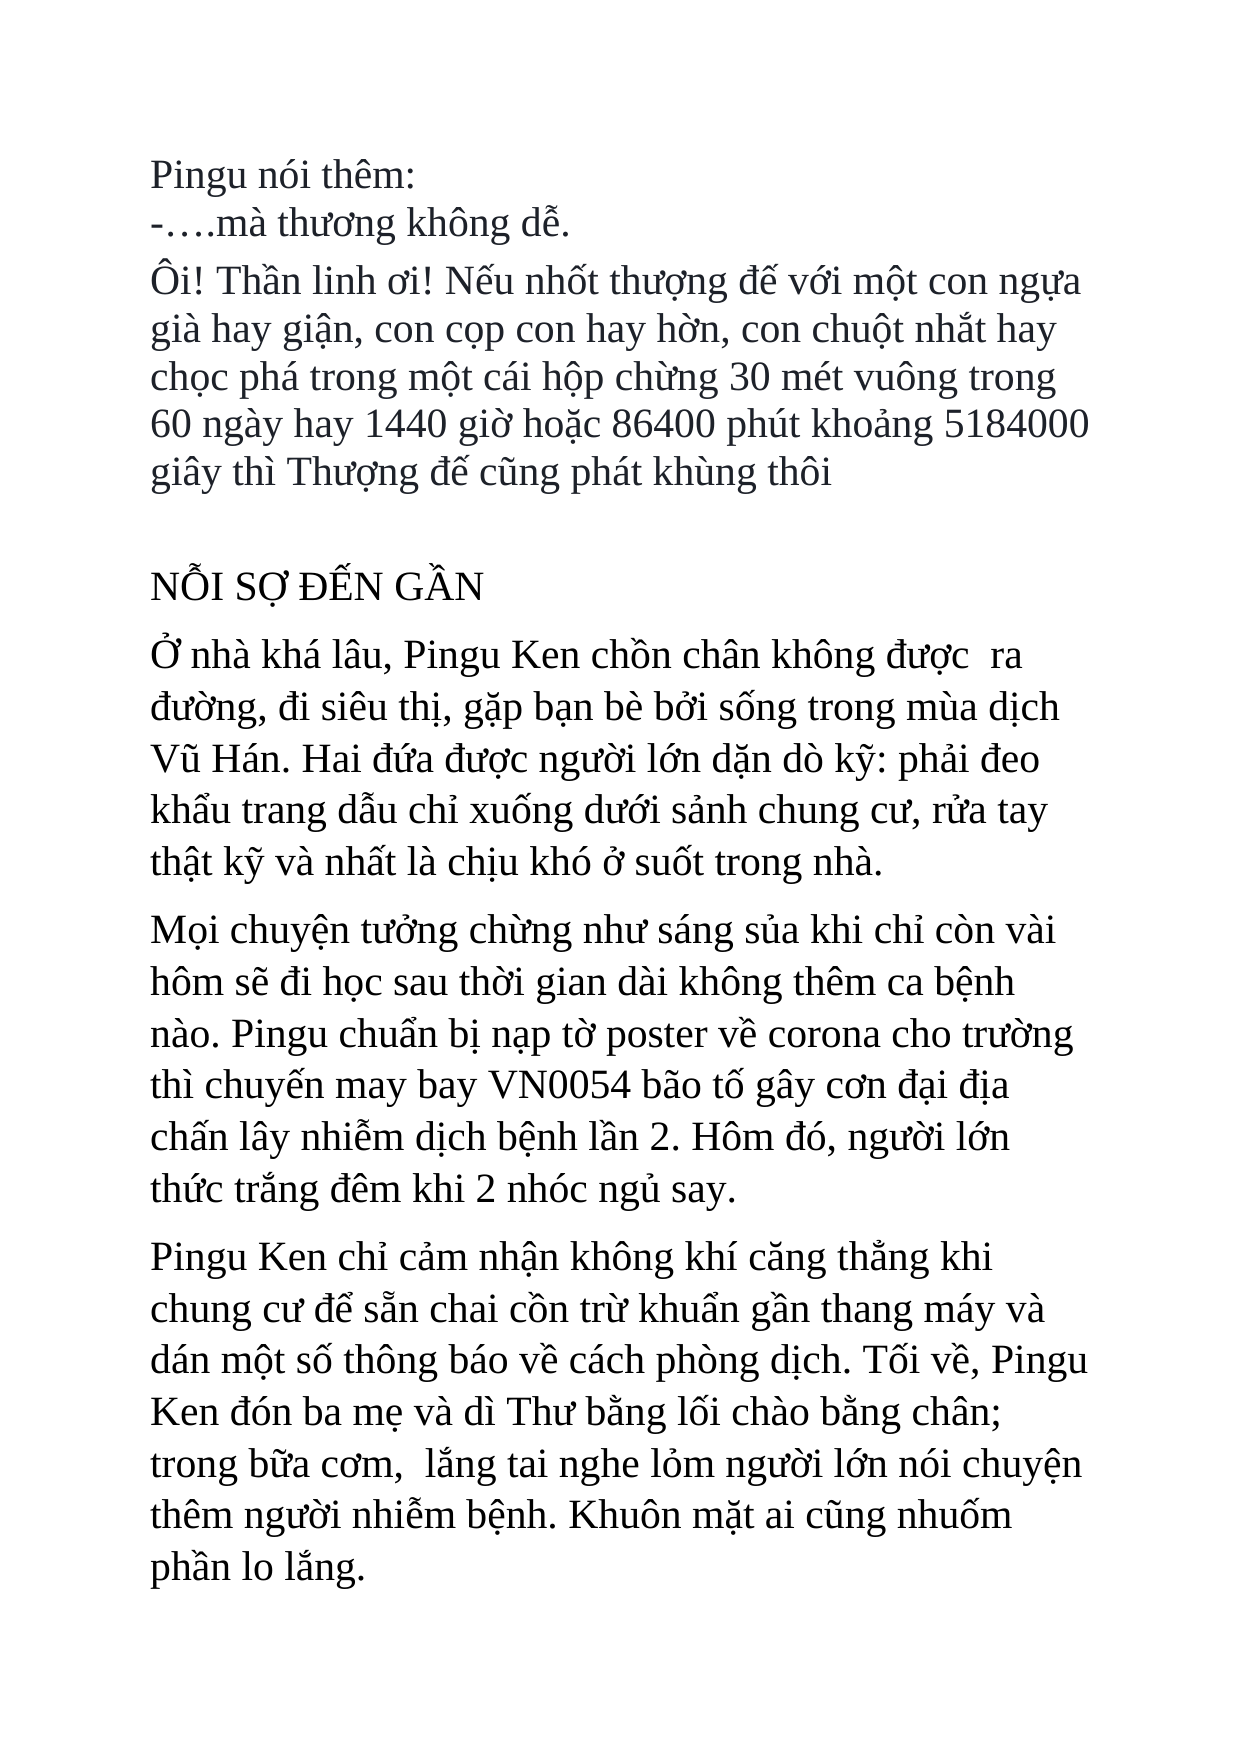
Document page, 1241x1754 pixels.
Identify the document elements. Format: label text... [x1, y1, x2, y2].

text NỖI SỢ ĐẾN GẦN [150, 561, 1090, 609]
text Mọi chuyện tưởng chừng như sáng sủa khi chỉ còn vài hôm sẽ đi học sau thời gian dài không thêm ca bệnh nào. Pingu chuẩn bị nạp tờ poster về corona cho trường thì chuyến may bay VN0054 bão tố gây cơn đại địa chấn lây nhiễm dịch bệnh lần 2. Hôm đó, người lớn thức trắng đêm khi 2 nhóc ngủ say. [150, 905, 1090, 1211]
text Ôi! Thần linh ơi! Nếu nhốt thượng đế với một con ngựa già hay giận, con cọp con hay hờn, con chuột nhắt hay chọc phá trong một cái hộp chừng 30 mét vuông trong 60 ngày hay 1440 giờ hoặc 86400 phút khoảng 5184000 giây thì Thượng đế cũng phát khùng thôi [150, 255, 1090, 495]
text Ở nhà khá lâu, Pingu Ken chồn chân không được ra đường, đi siêu thị, gặp bạn bè bởi sống trong mùa dịch Vũ Hán. Hai đứa được người lớn dặn dò kỹ: phải đeo khẩu trang dẫu chỉ xuống dưới sảnh chung cư, rửa tay thật kỹ và nhất là chịu khó ở suốt trong nhà. [150, 630, 1090, 884]
text Pingu Ken chỉ cảm nhận không khí căng thẳng khi chung cư để sẵn chai cồn trừ khuẩn gần thang máy và dán một số thông báo về cách phòng dịch. Tối về, Pingu Ken đón ba mẹ và dì Thư bằng lối chào bằng chân; trong bữa cơm, lắng tai nghe lỏm người lớn nói chuyện thêm người nhiễm bệnh. Khuôn mặt ai cũng nhuốm phần lo lắng. [150, 1231, 1090, 1589]
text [150, 150, 1090, 246]
